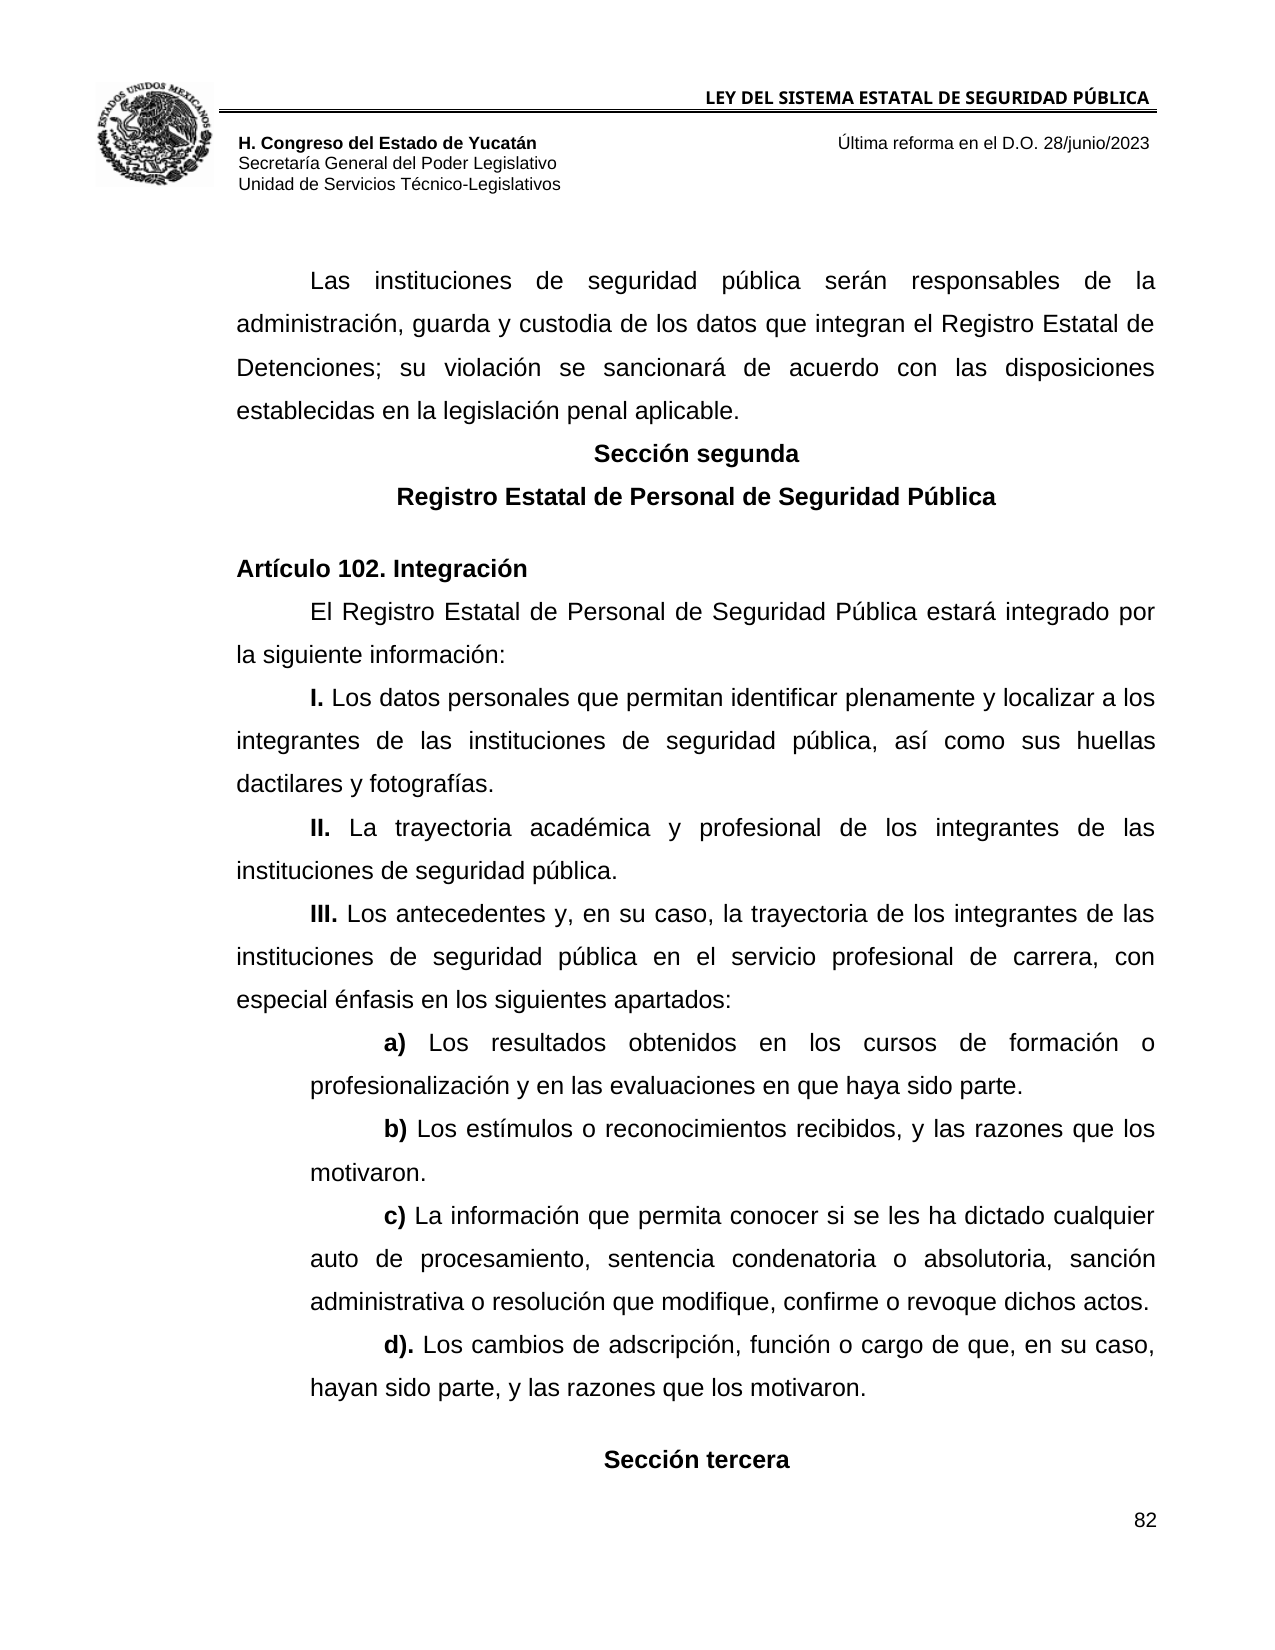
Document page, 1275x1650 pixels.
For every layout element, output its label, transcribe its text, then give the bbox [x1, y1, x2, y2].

text c) La información que permita conocer si se les ha dictado cualquier auto de procesamiento, sentencia condenatoria o absolutoria, sanción administrativa o resolución que modifique, confirme o revoque dichos actos. [310, 1201, 1157, 1316]
text Las instituciones de seguridad pública serán responsables de la administración, guarda y custodia de los datos que integran el Registro Estatal de Detenciones; su violación se sancionará de acuerdo con las disposiciones establecidas en la legislación penal aplicable. [236, 266, 1157, 424]
text Sección segunda Registro Estatal de Personal de Seguridad Pública [236, 439, 1157, 511]
text El Registro Estatal de Personal de Seguridad Pública estará integrado por la siguiente información: [236, 597, 1157, 669]
text b) Los estímulos o reconocimientos recibidos, y las razones que los motivaron. [310, 1114, 1157, 1186]
text d). Los cambios de adscripción, función o cargo de que, en su caso, hayan sido parte, y las razones que los motivaron. [310, 1330, 1157, 1402]
text a) Los resultados obtenidos en los cursos de formación o profesionalización y en las evaluaciones en que haya sido parte. [310, 1028, 1157, 1100]
text Artículo 102. Integración [236, 554, 1157, 583]
text III. Los antecedentes y, en su caso, la trayectoria de los integrantes de las instituciones de seguridad pública en el servicio profesional de carrera, con especial énfasis en los siguientes apartados: [236, 899, 1157, 1014]
text II. La trayectoria académica y profesional de los integrantes de las instituciones de seguridad pública. [236, 813, 1157, 884]
text I. Los datos personales que permitan identificar plenamente y localizar a los integrantes de las instituciones de seguridad pública, así como sus huellas dactilares y fotografías. [236, 683, 1157, 798]
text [236, 1445, 1157, 1474]
